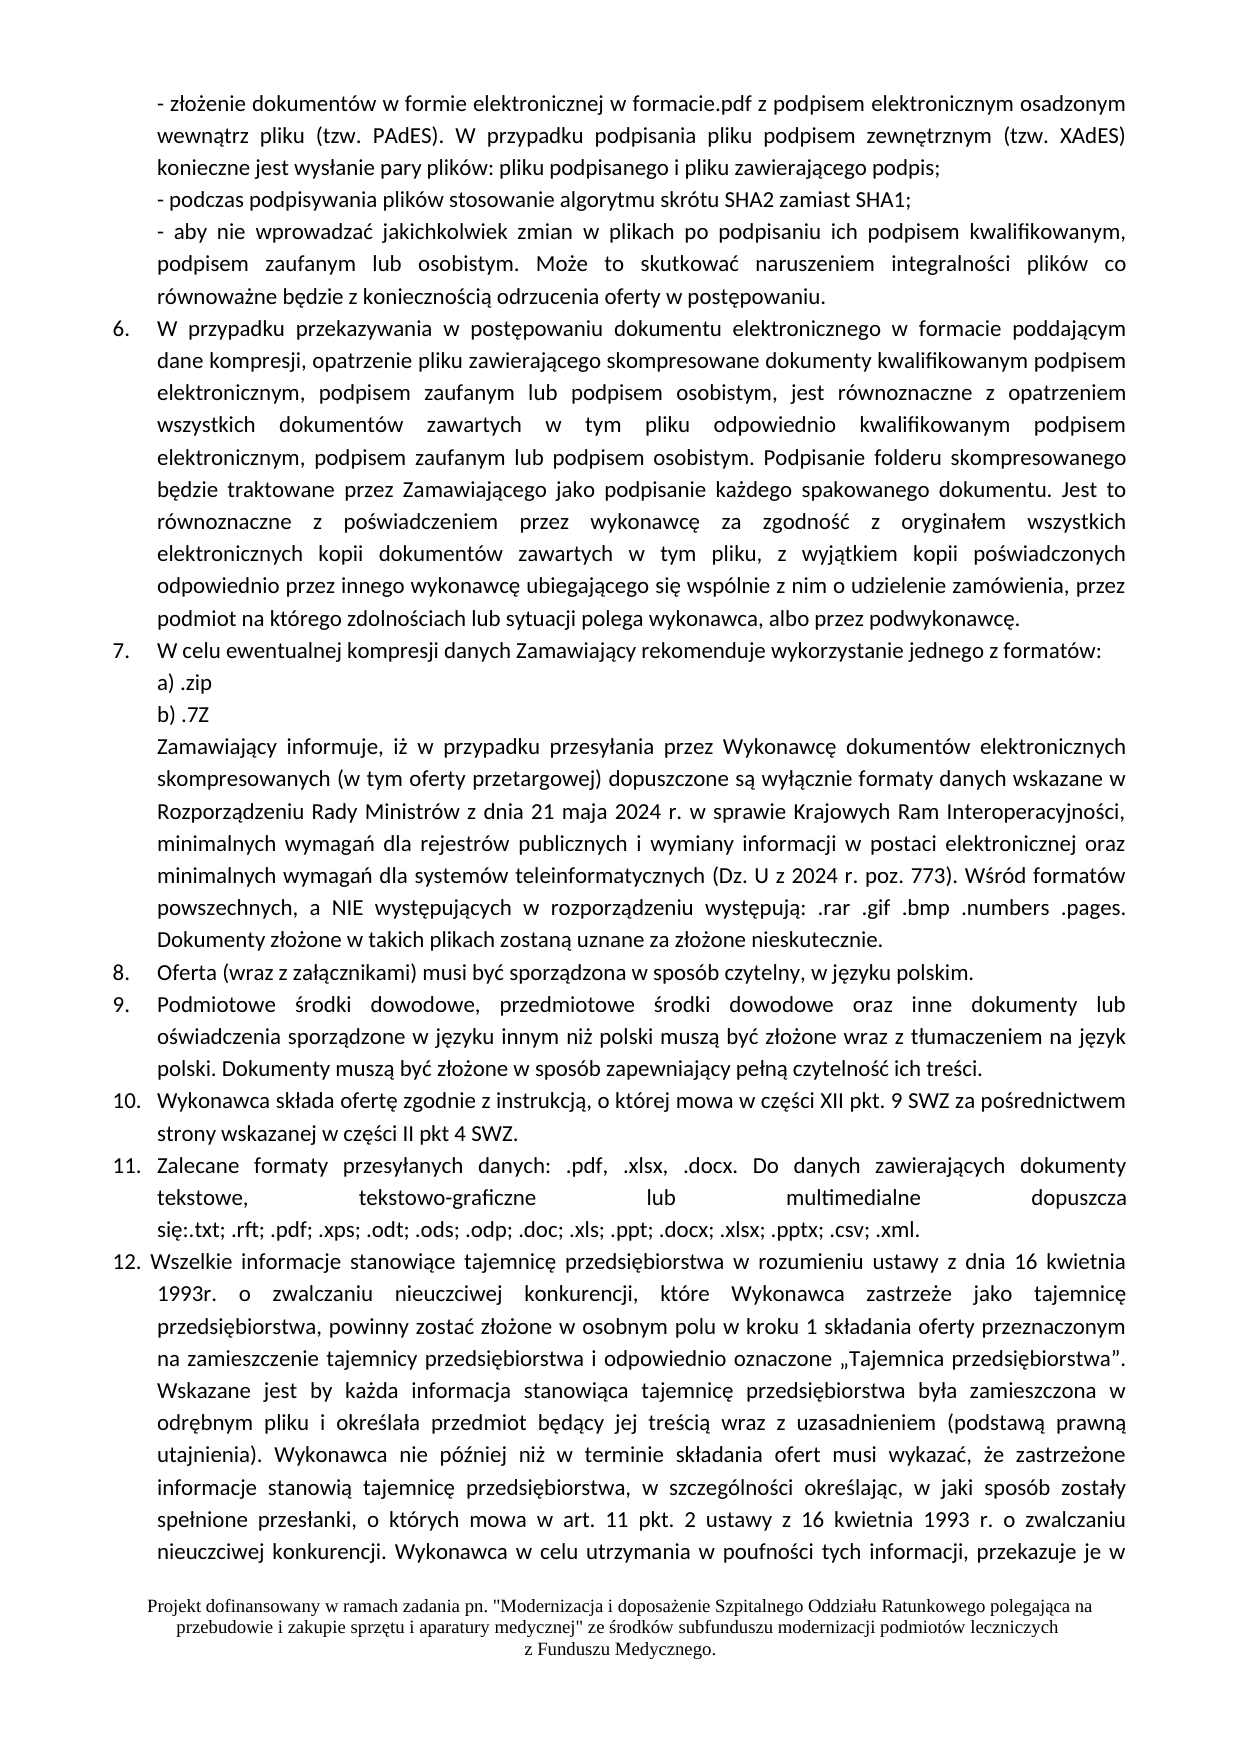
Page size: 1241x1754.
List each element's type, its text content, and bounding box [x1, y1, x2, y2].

text 7. W celu ewentualnej kompresji danych Zamawiający rekomenduje wykorzystanie jednego z formatów: [112, 636, 1128, 664]
text 10. Wykonawca składa ofertę zgodnie z instrukcją, o której mowa w części XII pkt. 9 SWZ za pośrednictwem strony wskazanej w części II pkt 4 SWZ. [112, 1086, 1128, 1147]
text - podczas podpisywania plików stosowanie algorytmu skrótu SHA2 zamiast SHA1; [112, 185, 1128, 213]
text 8. Oferta (wraz z załącznikami) musi być sporządzona w sposób czytelny, w języku polskim. [112, 958, 1128, 986]
text b) .7Z [112, 700, 1128, 728]
text 6. W przypadku przekazywania w postępowaniu dokumentu elektronicznego w formacie poddającym dane kompresji, opatrzenie pliku zawierającego skompresowane dokumenty kwalifikowanym podpisem elektronicznym, podpisem zaufanym lub podpisem osobistym, jest równoznaczne z opatrzeniem wszystkich dokumentów zawartych w tym pliku odpowiednio kwalifikowanym podpisem elektronicznym, podpisem zaufanym lub podpisem osobistym. Podpisanie folderu skompresowanego będzie traktowane przez Zamawiającego jako podpisanie każdego spakowanego dokumentu. Jest to równoznaczne z poświadczeniem przez wykonawcę za zgodność z oryginałem wszystkich elektronicznych kopii dokumentów zawartych w tym pliku, z wyjątkiem kopii poświadczonych odpowiednio przez innego wykonawcę ubiegającego się wspólnie z nim o udzielenie zamówienia, przez podmiot na którego zdolnościach lub sytuacji polega wykonawca, albo przez podwykonawcę. [112, 314, 1128, 632]
text 11. Zalecane formaty przesyłanych danych: .pdf, .xlsx, .docx. Do danych zawierających dokumenty tekstowe, tekstowo-graficzne lub multimedialne dopuszcza się:.txt; .rft; .pdf; .xps; .odt; .ods; .odp; .doc; .xls; .ppt; .docx; .xlsx; .pptx; .csv; .xml. [112, 1151, 1128, 1243]
text a) .zip [112, 668, 1128, 696]
text 9. Podmiotowe środki dowodowe, przedmiotowe środki dowodowe oraz inne dokumenty lub oświadczenia sporządzone w języku innym niż polski muszą być złożone wraz z tłumaczeniem na język polski. Dokumenty muszą być złożone w sposób zapewniający pełną czytelność ich treści. [112, 990, 1128, 1082]
text Zamawiający informuje, iż w przypadku przesyłania przez Wykonawcę dokumentów elektronicznych skompresowanych (w tym oferty przetargowej) dopuszczone są wyłącznie formaty danych wskazane w Rozporządzeniu Rady Ministrów z dnia 21 maja 2024 r. w sprawie Krajowych Ram Interoperacyjności, minimalnych wymagań dla rejestrów publicznych i wymiany informacji w postaci elektronicznej oraz minimalnych wymagań dla systemów teleinformatycznych (Dz. U z 2024 r. poz. 773). Wśród formatów powszechnych, a NIE występujących w rozporządzeniu występują: .rar .gif .bmp .numbers .pages. Dokumenty złożone w takich plikach zostaną uznane za złożone nieskutecznie. [112, 732, 1128, 953]
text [112, 1247, 1128, 1565]
text - aby nie wprowadzać jakichkolwiek zmian w plikach po podpisaniu ich podpisem kwalifikowanym, podpisem zaufanym lub osobistym. Może to skutkować naruszeniem integralności plików co równoważne będzie z koniecznością odrzucenia oferty w postępowaniu. [112, 217, 1128, 310]
text - złożenie dokumentów w formie elektronicznej w formacie.pdf z podpisem elektronicznym osadzonym wewnątrz pliku (tzw. PAdES). W przypadku podpisania pliku podpisem zewnętrznym (tzw. XAdES) konieczne jest wysłanie pary plików: pliku podpisanego i pliku zawierającego podpis; [112, 89, 1128, 181]
